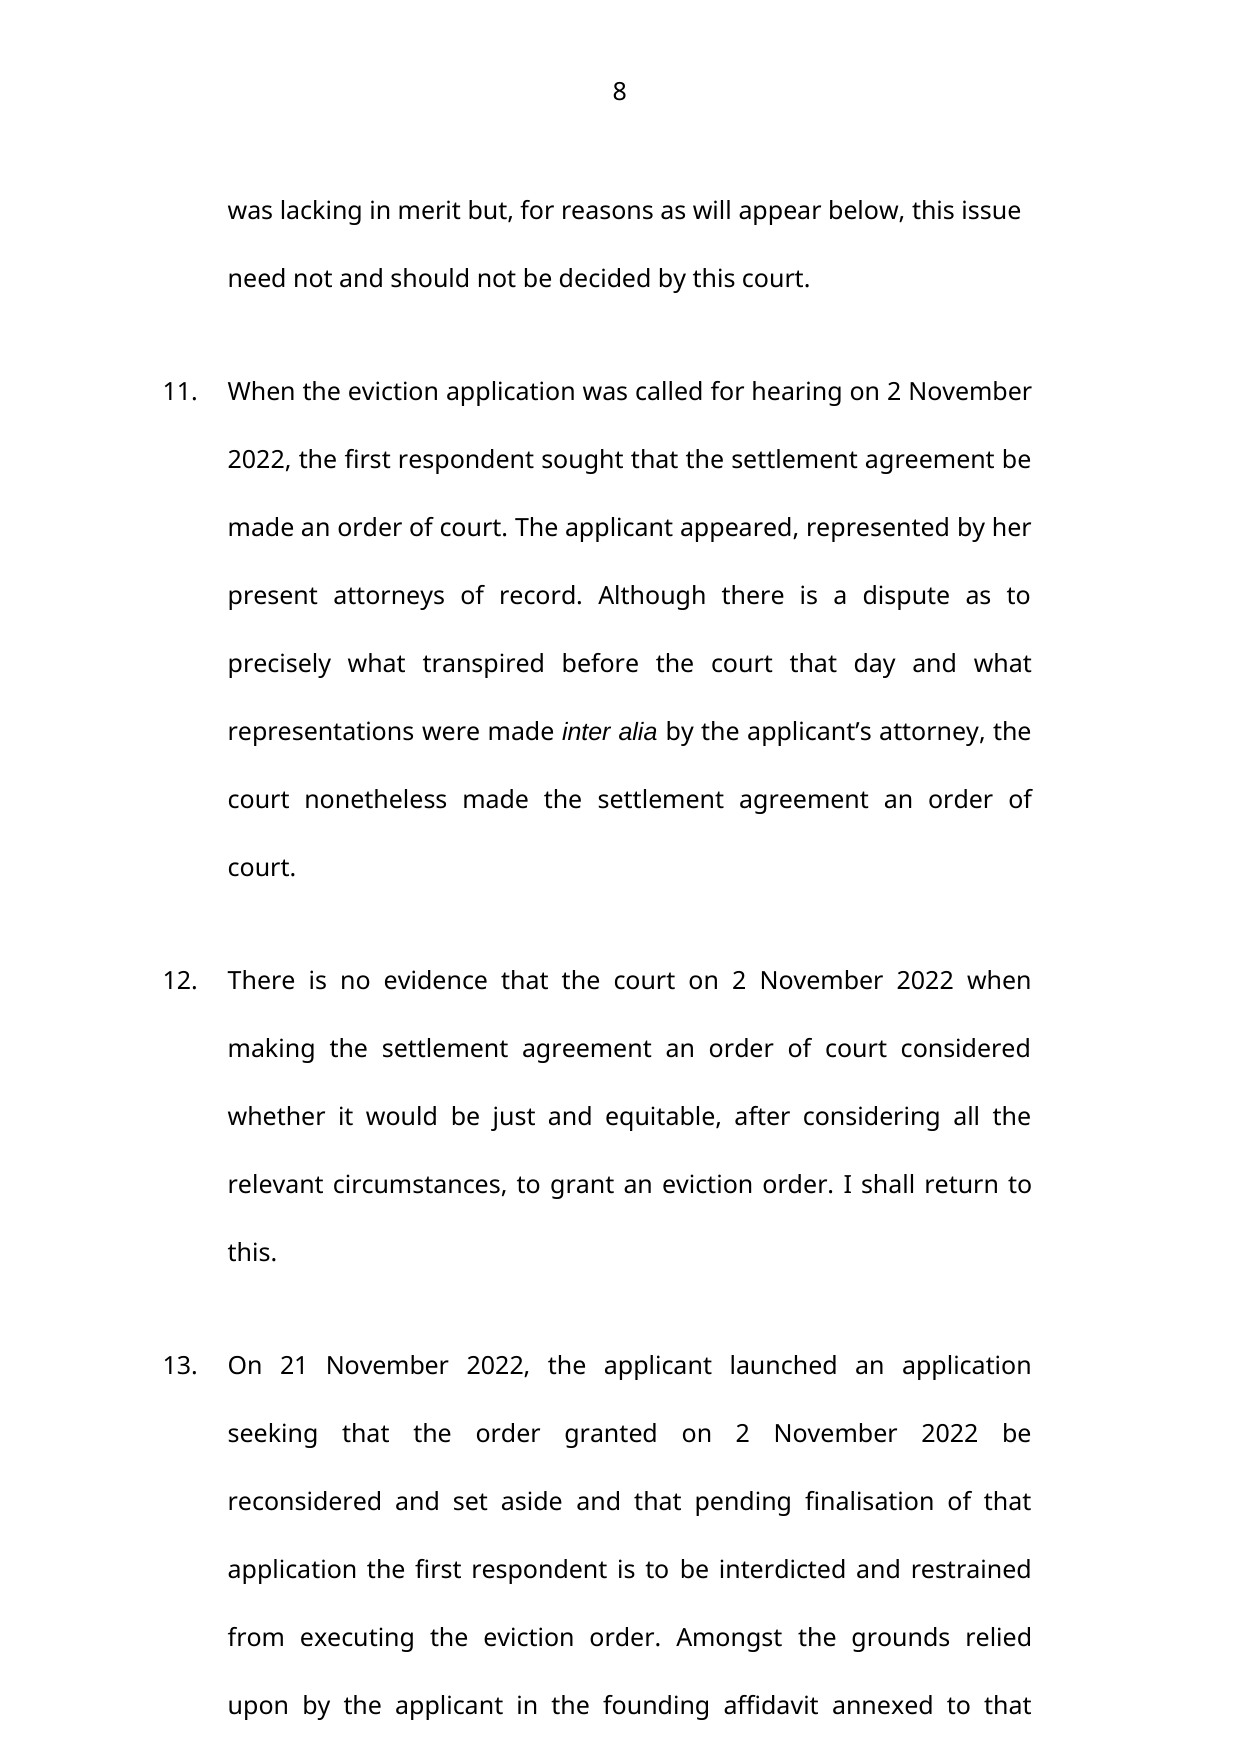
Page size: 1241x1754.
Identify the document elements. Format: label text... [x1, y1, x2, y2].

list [162, 1347, 1032, 1722]
list When the eviction application was called for hearing on 2 November 2022, the first respondent sought that the settlement agreement be made an order of court. The applicant appeared, represented by her present attorneys of record. Although there is a dispute as to precisely what transpired before the court that day and what representations were made inter alia by the applicant’s attorney, the court nonetheless made the settlement agreement an order of court. [162, 373, 1032, 884]
list There is no evidence that the court on 2 November 2022 when making the settlement agreement an order of court considered whether it would be just and equitable, after considering all the relevant circumstances, to grant an eviction order. I shall return to this. [162, 962, 1032, 1269]
text was lacking in merit but, for reasons as will appear below, this issue need not and should not be decided by this court. [227, 192, 1033, 295]
